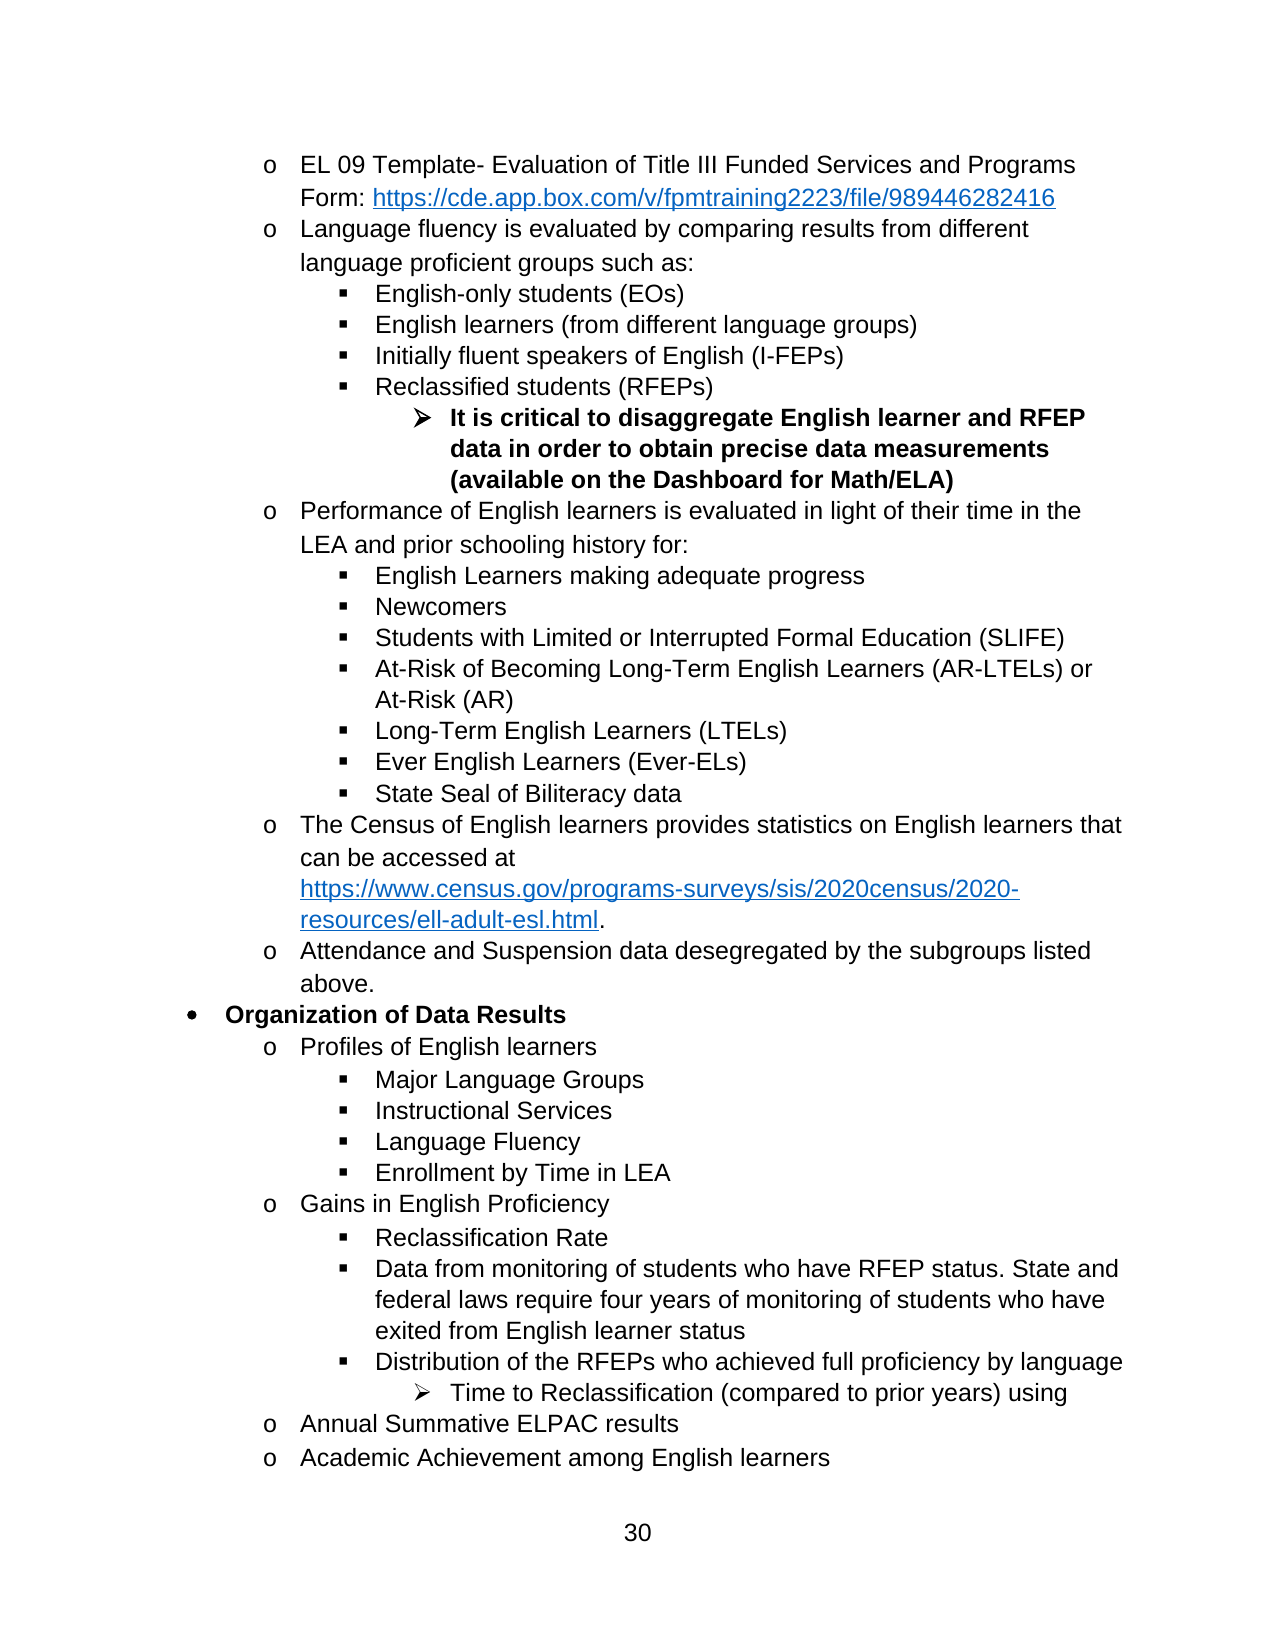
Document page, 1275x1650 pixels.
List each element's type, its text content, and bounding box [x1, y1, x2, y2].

list English learners (from different language groups) [337, 310, 1125, 338]
list EL 09 Template- Evaluation of Title III Funded Services and Programs Form: https://cde.app.box.com/v/fpmtraining2223/file/989446282416 [262, 150, 1125, 212]
list Reclassified students (RFEPs) [337, 372, 1125, 401]
list State Seal of Biliteracy data [337, 778, 1125, 807]
list Language Fluency [337, 1127, 1125, 1156]
list Profiles of English learners [262, 1031, 1125, 1062]
list At-Risk of Becoming Long-Term English Learners (AR-LTELs) or At-Risk (AR) [337, 654, 1125, 714]
list Enrollment by Time in LEA [337, 1158, 1125, 1187]
list Gains in English Proficiency [262, 1189, 1125, 1220]
list The Census of English learners provides statistics on English learners that can be accessed at https://www.census.gov/programs-surveys/sis/2020census/2020-resources/ell-adult-esl.html. [262, 810, 1125, 934]
list Performance of English learners is evaluated in light of their time in the LEA and prior schooling history for: [262, 496, 1125, 558]
list Students with Limited or Interrupted Formal Education (SLIFE) [337, 623, 1125, 652]
list It is critical to disaggregate English learner and RFEP data in order to obtain precise data measurements (available on the Dashboard for Math/ELA) [412, 403, 1125, 494]
list Data from monitoring of students who have RFEP status. State and federal laws require four years of monitoring of students who have exited from English learner status [337, 1254, 1125, 1345]
list Ever English Learners (Ever-ELs) [337, 747, 1125, 776]
list Academic Achievement among English learners [262, 1443, 1125, 1474]
list Long-Term English Learners (LTELs) [337, 716, 1125, 745]
list Distribution of the RFEPs who achieved full proficiency by language [337, 1347, 1125, 1376]
list Major Language Groups [337, 1065, 1125, 1094]
list Instructional Services [337, 1096, 1125, 1125]
list Annual Summative ELPAC results [262, 1409, 1125, 1440]
list Attendance and Suspension data desegregated by the subgroups listed above. [262, 936, 1125, 998]
list Newcomers [337, 592, 1125, 621]
list Language fluency is evaluated by comparing results from different language proficient groups such as: [262, 214, 1125, 276]
list Reclassification Rate [337, 1223, 1125, 1252]
list Time to Reclassification (compared to prior years) using [412, 1378, 1125, 1407]
list Initially fluent speakers of English (I-FEPs) [337, 341, 1125, 370]
list English Learners making adequate progress [337, 561, 1125, 589]
list English-only students (EOs) [337, 278, 1125, 307]
list Organization of Data Results [187, 1000, 1125, 1029]
